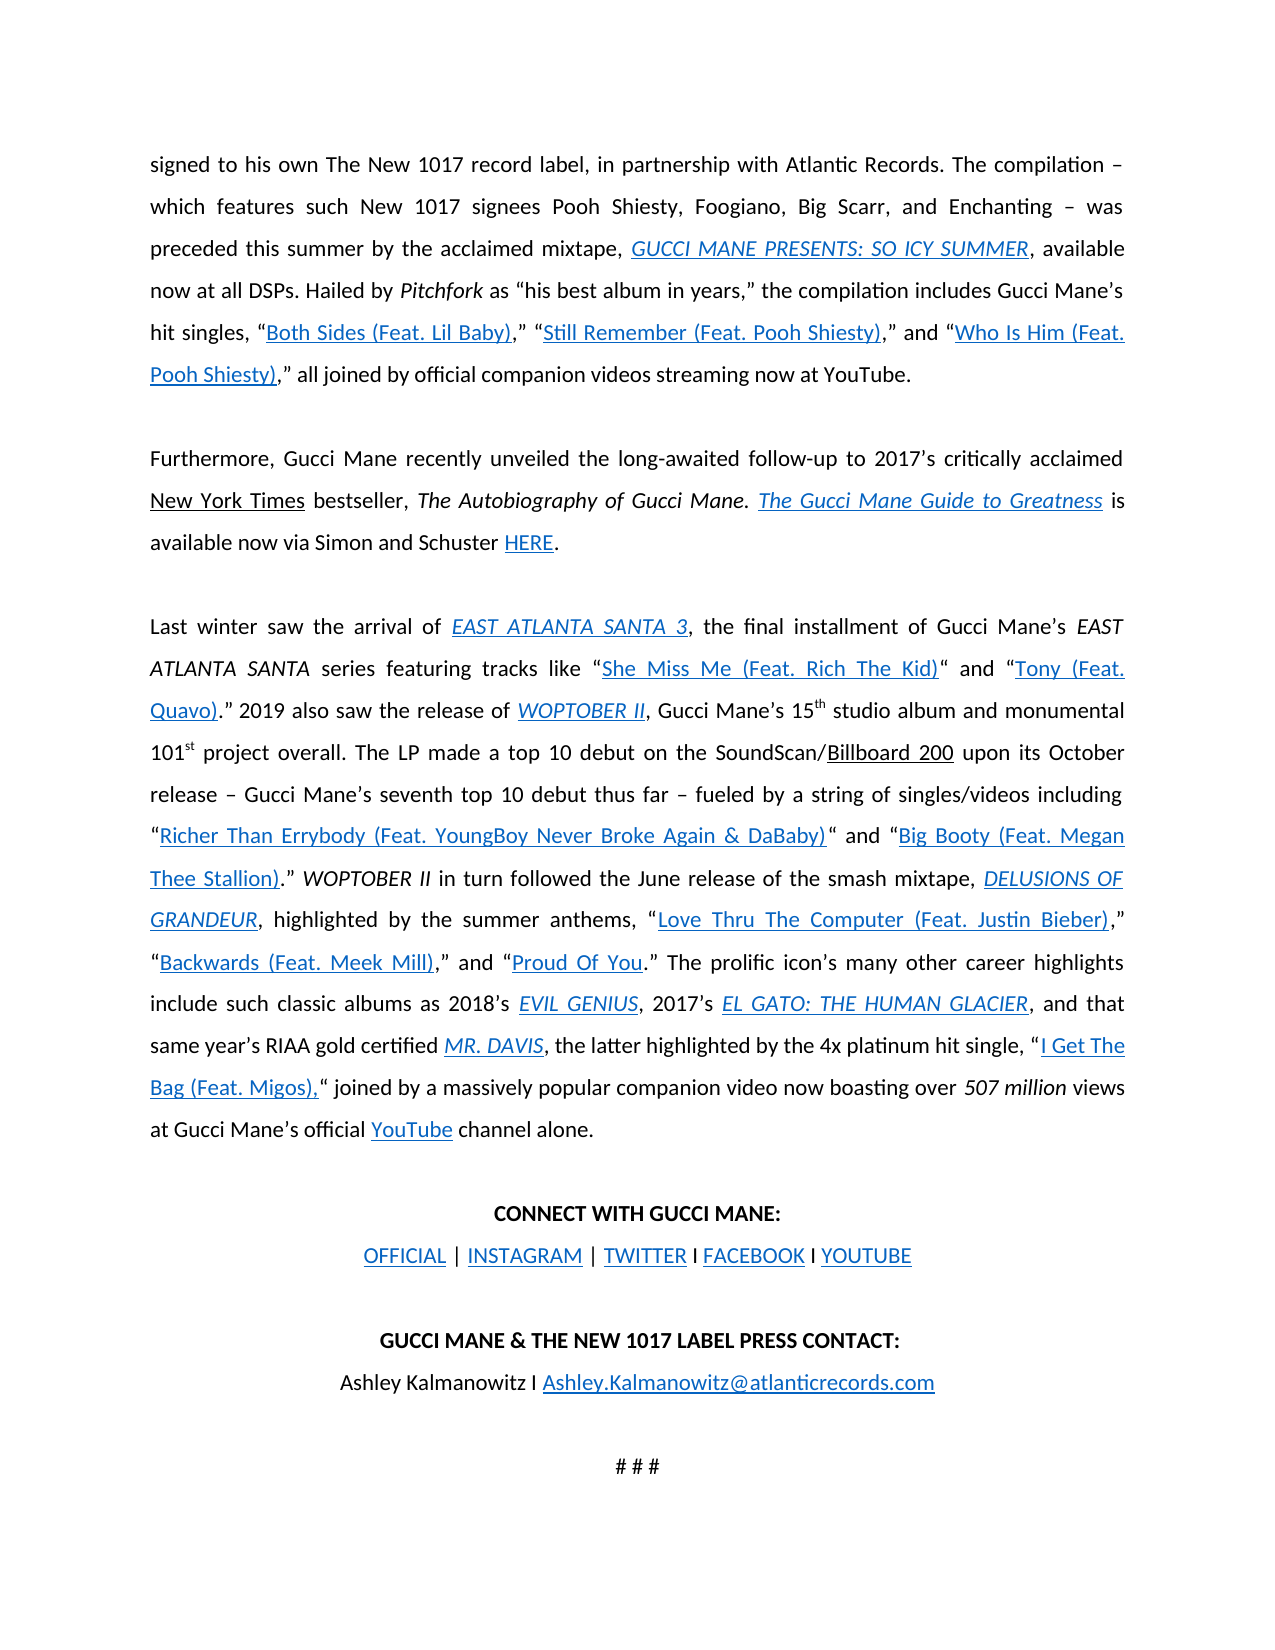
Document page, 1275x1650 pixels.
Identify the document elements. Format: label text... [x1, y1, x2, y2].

text CONNECT WITH GUCCI MANE: [150, 1199, 1125, 1227]
text GUCCI MANE & THE NEW 1017 LABEL PRESS CONTACT: [150, 1326, 1125, 1354]
text Last winter saw the arrival of EAST ATLANTA SANTA 3, the final installment of Gucci Mane’s EAST ATLANTA SANTA series featuring tracks like “She Miss Me (Feat. Rich The Kid)“ and “Tony (Feat. Quavo).” 2019 also saw the release of WOPTOBER II, Gucci Mane’s 15th studio album and monumental 101st project overall. The LP made a top 10 debut on the SoundScan/Billboard 200 upon its October release – Gucci Mane’s seventh top 10 debut thus far – fueled by a string of singles/videos including “Richer Than Errybody (Feat. YoungBoy Never Broke Again & DaBaby)“ and “Big Booty (Feat. Megan Thee Stallion).” WOPTOBER II in turn followed the June release of the smash mixtape, DELUSIONS OF GRANDEUR, highlighted by the summer anthems, “Love Thru The Computer (Feat. Justin Bieber),” “Backwards (Feat. Meek Mill),” and “Proud Of You.” The prolific icon’s many other career highlights include such classic albums as 2018’s EVIL GENIUS, 2017’s EL GATO: THE HUMAN GLACIER, and that same year’s RIAA gold certified MR. DAVIS, the latter highlighted by the 4x platinum hit single, “I Get The Bag (Feat. Migos),“ joined by a massively popular companion video now boasting over 507 million views at Gucci Mane’s official YouTube channel alone. [150, 612, 1125, 1143]
text Furthermore, Gucci Mane recently unveiled the long-awaited follow-up to 2017’s critically acclaimed New York Times bestseller, The Autobiography of Gucci Mane. The Gucci Mane Guide to Greatness is available now via Simon and Schuster HERE. [150, 444, 1125, 556]
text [150, 150, 1125, 388]
text OFFICIAL | INSTAGRAM | TWITTER I FACEBOOK I YOUTUBE [150, 1241, 1125, 1269]
text # # # [150, 1452, 1125, 1480]
text Ashley Kalmanowitz I Ashley.Kalmanowitz@atlanticrecords.com [150, 1368, 1125, 1396]
